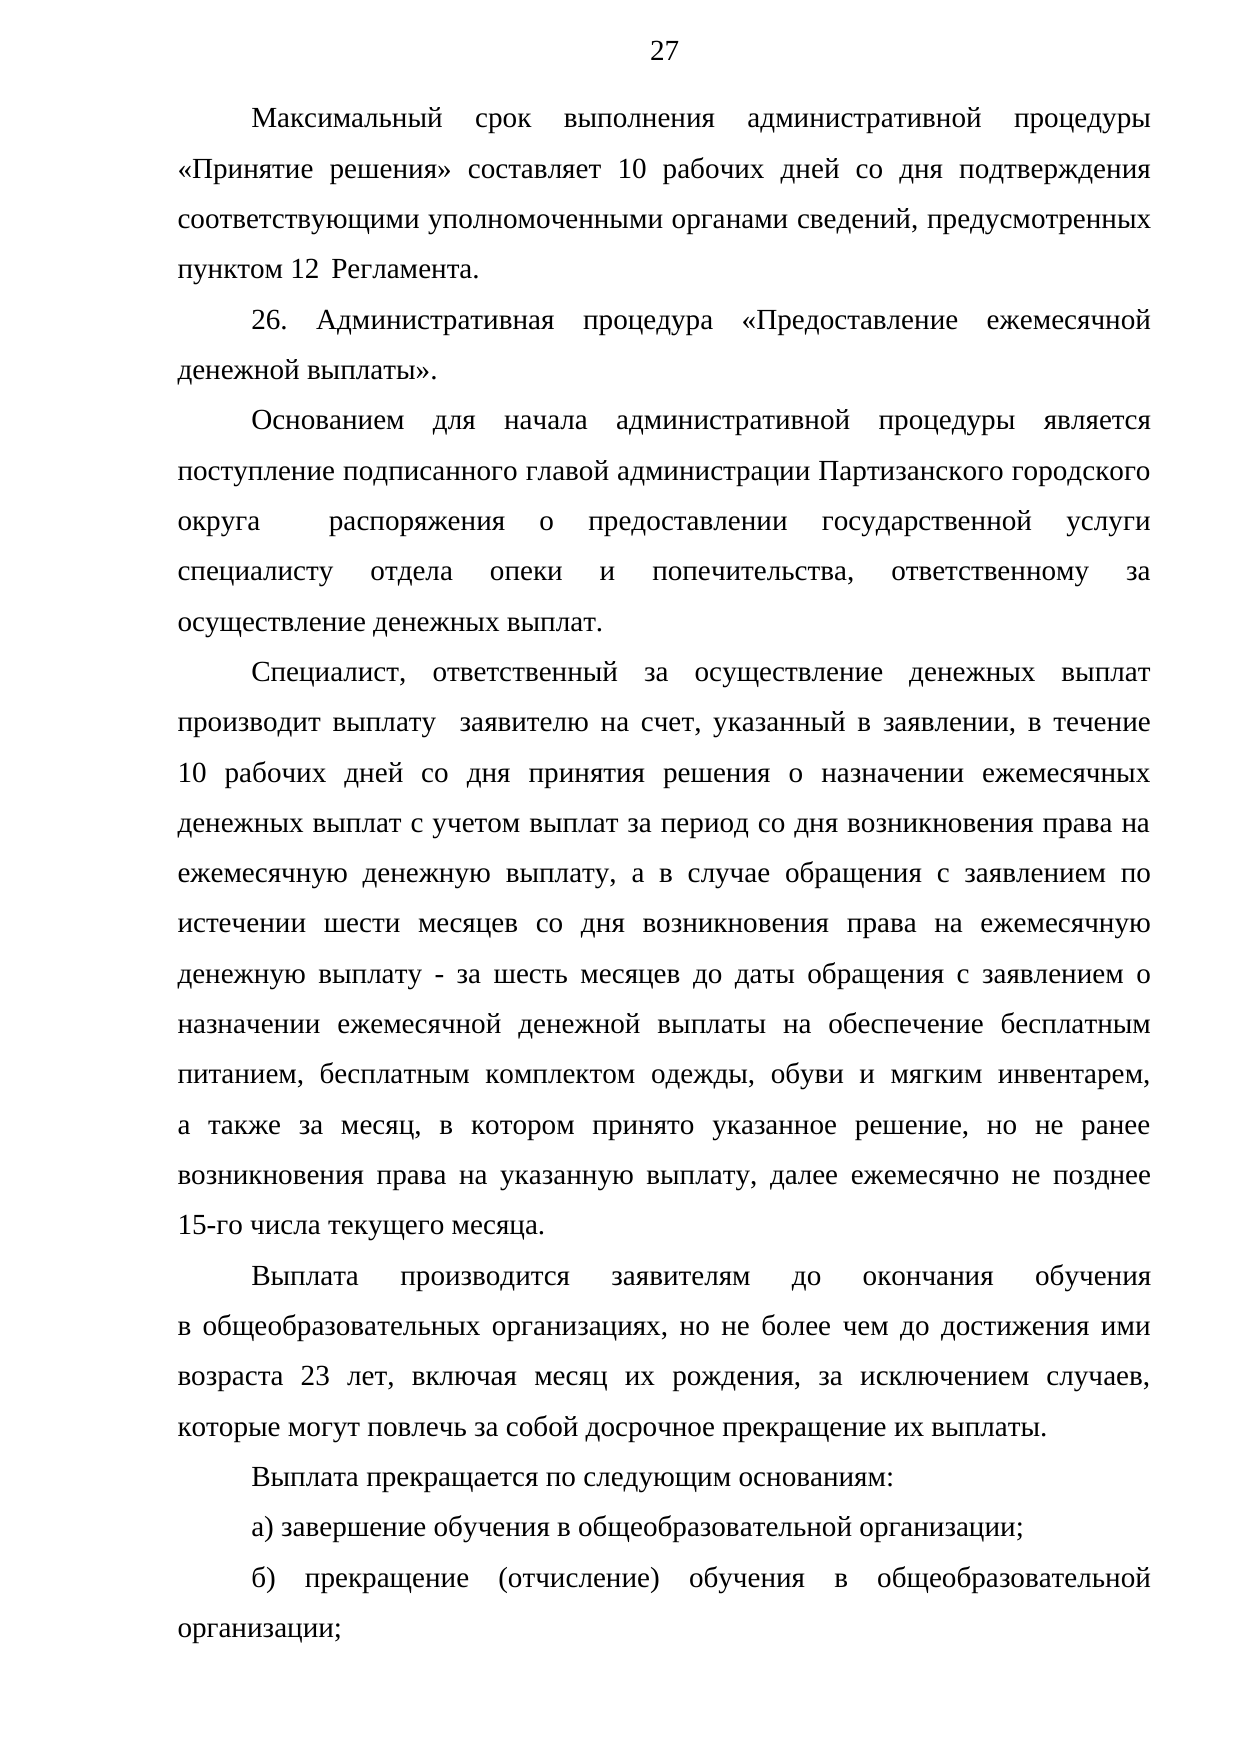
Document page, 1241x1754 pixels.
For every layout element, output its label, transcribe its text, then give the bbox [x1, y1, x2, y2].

text Максимальный срок выполнения административной процедуры «Принятие решения» составляет 10 рабочих дней со дня подтверждения соответствующими уполномоченными органами сведений, предусмотренных пунктом 12 Регламента. [177, 101, 1152, 285]
text а) завершение обучения в общеобразовательной организации; [177, 1509, 1152, 1543]
text Специалист, ответственный за осуществление денежных выплат производит выплату заявителю на счет, указанный в заявлении, в течение 10 рабочих дней со дня принятия решения о назначении ежемесячных денежных выплат с учетом выплат за период со дня возникновения права на ежемесячную денежную выплату, а в случае обращения с заявлением по истечении шести месяцев со дня возникновения права на ежемесячную денежную выплату - за шесть месяцев до даты обращения с заявлением о назначении ежемесячной денежной выплаты на обеспечение бесплатным питанием, бесплатным комплектом одежды, обуви и мягким инвентарем, а также за месяц, в котором принято указанное решение, но не ранее возникновения права на указанную выплату, далее ежемесячно не позднее 15-го числа текущего месяца. [177, 654, 1152, 1241]
text Основанием для начала административной процедуры является поступление подписанного главой администрации Партизанского городского округа распоряжения о предоставлении государственной услуги специалисту отдела опеки и попечительства, ответственному за осуществление денежных выплат. [177, 402, 1152, 637]
text 26. Административная процедура «Предоставление ежемесячной денежной выплаты». [177, 302, 1152, 386]
text Выплата производится заявителям до окончания обучения в общеобразовательных организациях, но не более чем до достижения ими возраста 23 лет, включая месяц их рождения, за исключением случаев, которые могут повлечь за собой досрочное прекращение их выплаты. [177, 1258, 1152, 1442]
text Выплата прекращается по следующим основаниям: [177, 1459, 1152, 1493]
text б) прекращение (отчисление) обучения в общеобразовательной организации; [177, 1560, 1152, 1643]
